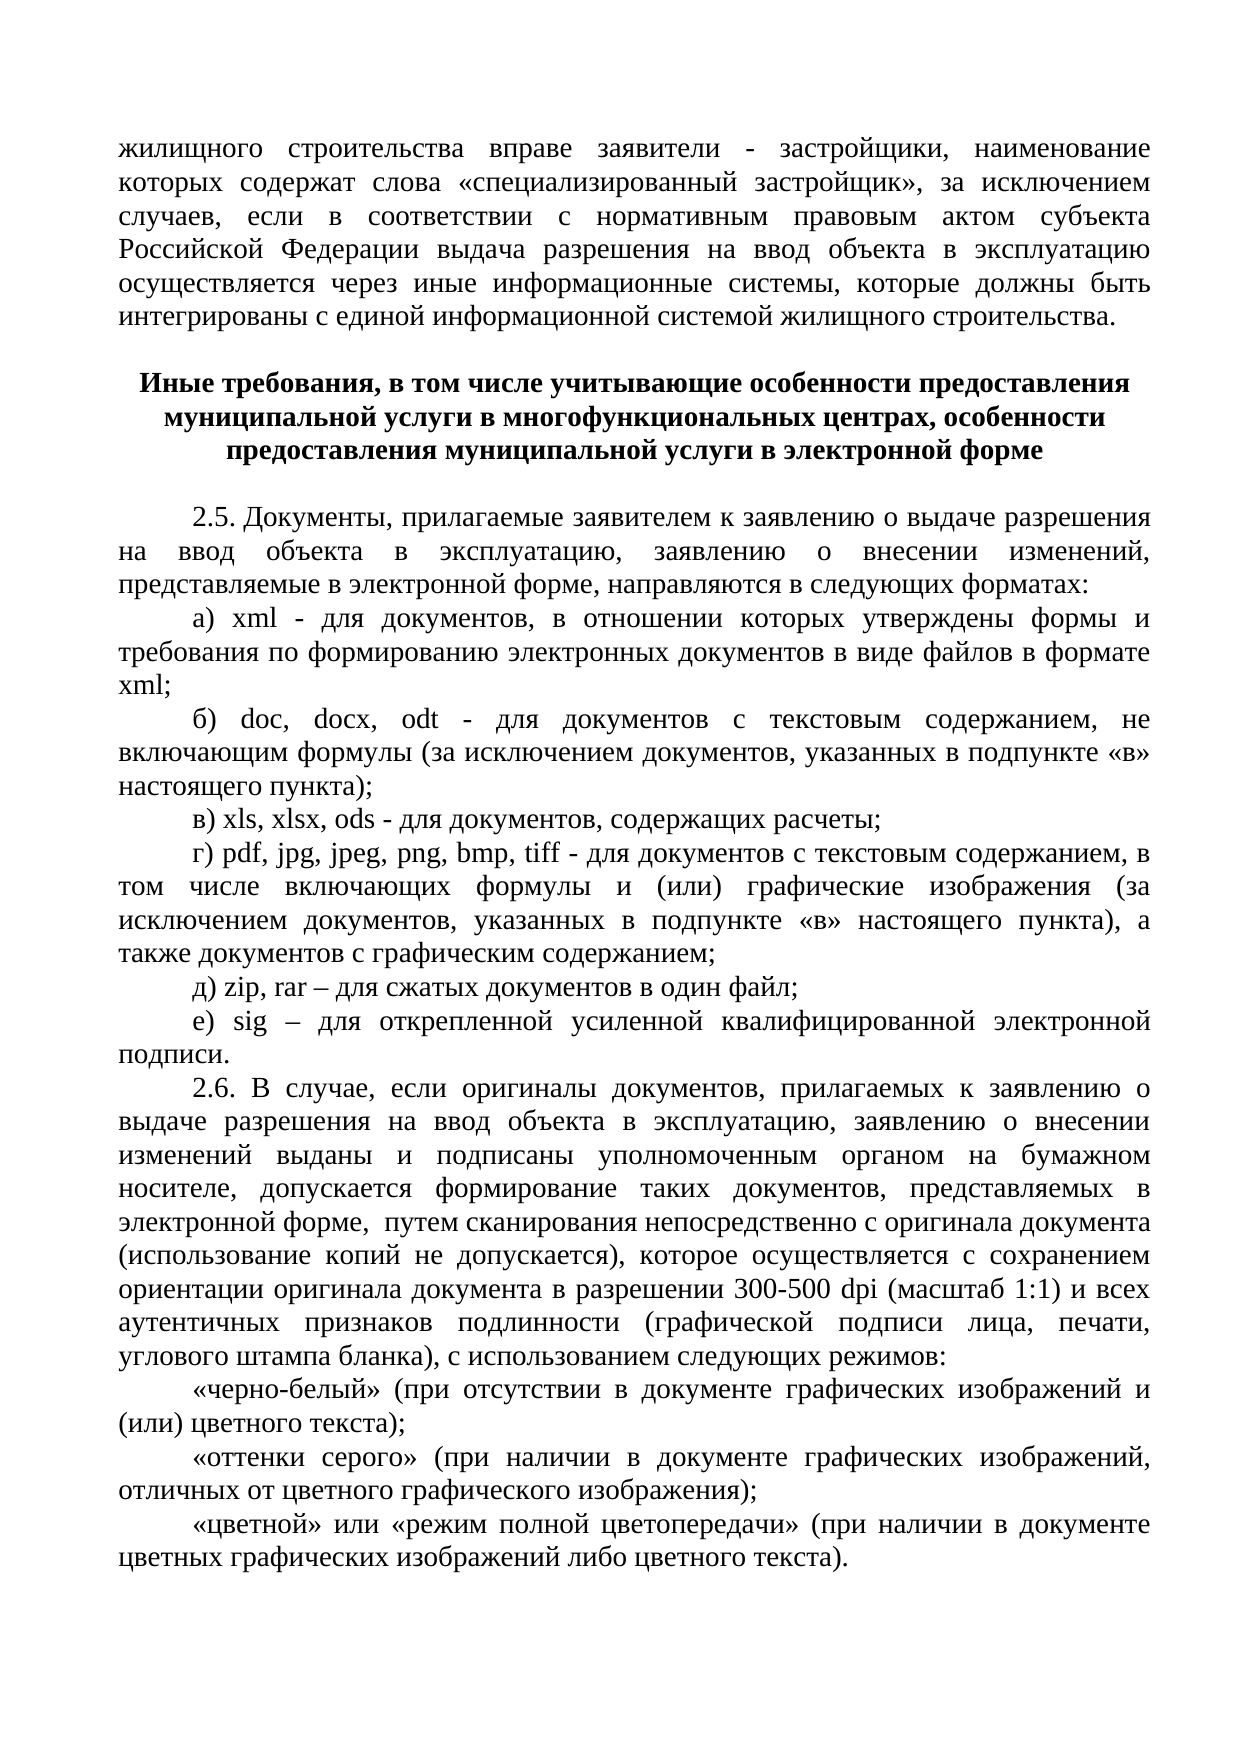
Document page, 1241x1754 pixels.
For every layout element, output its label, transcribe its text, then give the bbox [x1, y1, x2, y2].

text а) xml - для документов, в отношении которых утверждены формы и требования по формированию электронных документов в виде файлов в формате xml; [118, 600, 1152, 701]
text е) sig – для открепленной усиленной квалифицированной электронной подписи. [118, 1003, 1152, 1070]
text 2.6. В случае, если оригиналы документов, прилагаемых к заявлению о выдаче разрешения на ввод объекта в эксплуатацию, заявлению о внесении изменений выданы и подписаны уполномоченным органом на бумажном носителе, допускается формирование таких документов, представляемых в электронной форме, путем сканирования непосредственно с оригинала документа (использование копий не допускается), которое осуществляется с сохранением ориентации оригинала документа в разрешении 300-500 dpi (масштаб 1:1) и всех аутентичных признаков подлинности (графической подписи лица, печати, углового штампа бланка), с использованием следующих режимов: [118, 1070, 1152, 1372]
text г) pdf, jpg, jpeg, png, bmp, tiff - для документов с текстовым содержанием, в том числе включающих формулы и (или) графические изображения (за исключением документов, указанных в подпункте «в» настоящего пункта), а также документов с графическим содержанием; [118, 835, 1152, 969]
text «цветной» или «режим полной цветопередачи» (при наличии в документе цветных графических изображений либо цветного текста). [118, 1506, 1152, 1573]
text б) doc, docx, odt - для документов с текстовым содержанием, не включающим формулы (за исключением документов, указанных в подпункте «в» настоящего пункта); [118, 701, 1152, 801]
text «оттенки серого» (при наличии в документе графических изображений, отличных от цветного графического изображения); [118, 1439, 1152, 1506]
text 2.5. Документы, прилагаемые заявителем к заявлению о выдаче разрешения на ввод объекта в эксплуатацию, заявлению о внесении изменений, представляемые в электронной форме, направляются в следующих форматах: [118, 499, 1152, 600]
text «черно-белый» (при отсутствии в документе графических изображений и (или) цветного текста); [118, 1372, 1152, 1439]
text Иные требования, в том числе учитывающие особенности предоставления муниципальной услуги в многофункциональных центрах, особенности предоставления муниципальной услуги в электронной форме [118, 365, 1152, 466]
text д) zip, rar – для сжатых документов в один файл; [118, 969, 1152, 1003]
text в) xls, xlsx, ods - для документов, содержащих расчеты; [118, 801, 1152, 835]
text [118, 131, 1152, 332]
